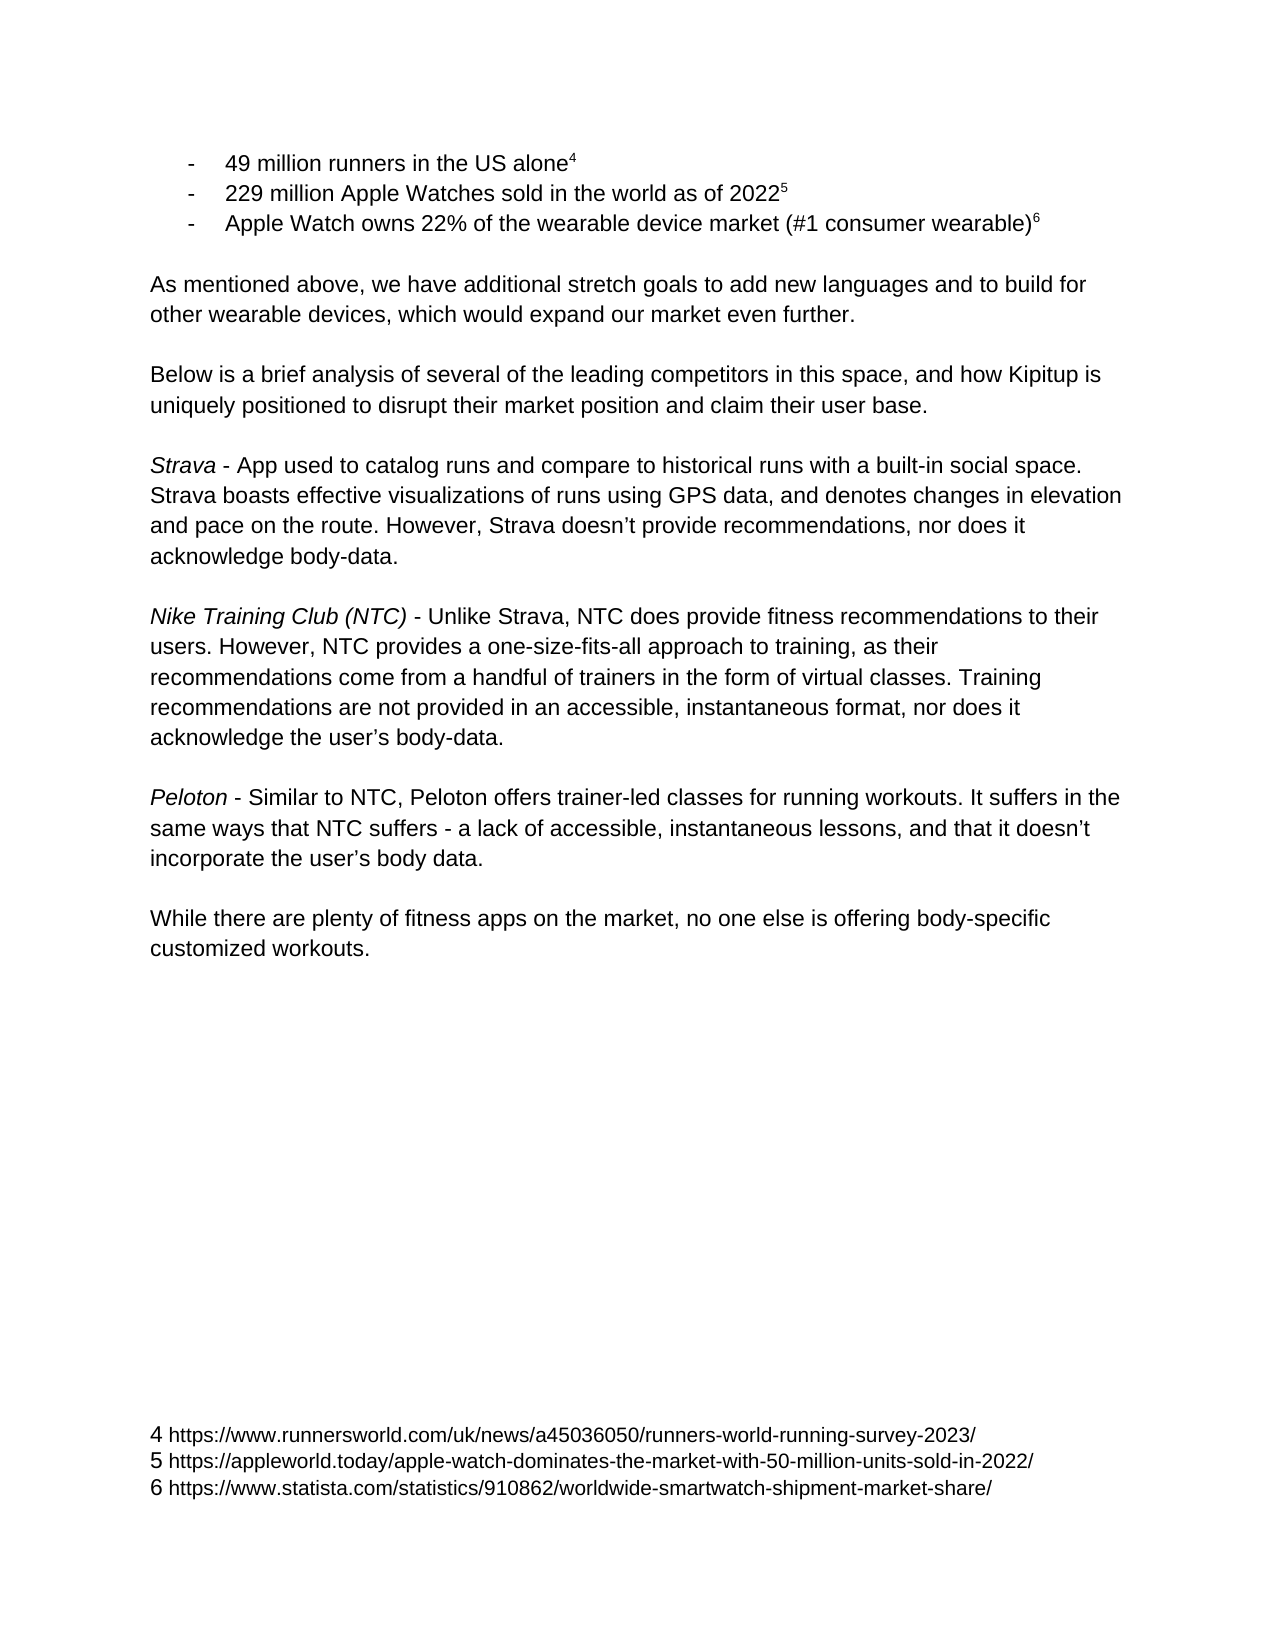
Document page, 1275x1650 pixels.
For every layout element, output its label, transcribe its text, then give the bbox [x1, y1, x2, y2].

text Strava - App used to catalog runs and compare to historical runs with a built-in social space. Strava boasts effective visualizations of runs using GPS data, and denotes changes in elevation and pace on the route. However, Strava doesn’t provide recommendations, nor does it acknowledge body-data. [150, 452, 1125, 569]
text Below is a brief analysis of several of the leading competitors in this space, and how Kipitup is uniquely positioned to disrupt their market position and claim their user base. [150, 361, 1125, 418]
text Nike Training Club (NTC) - Unlike Strava, NTC does provide fitness recommendations to their users. However, NTC provides a one-size-fits-all approach to training, as their recommendations come from a handful of trainers in the form of virtual classes. Training recommendations are not provided in an accessible, instantaneous format, nor does it acknowledge the user’s body-data. [150, 603, 1125, 750]
text Peloton - Similar to NTC, Peloton offers trainer-led classes for running workouts. It suffers in the same ways that NTC suffers - a lack of accessible, instantaneous lessons, and that it doesn’t incorporate the user’s body data. [150, 784, 1125, 871]
list Apple Watch owns 22% of the wearable device market (#1 consumer wearable) [187, 210, 1125, 237]
list 49 million runners in the US alone [187, 150, 1125, 176]
text While there are plenty of fitness apps on the market, no one else is offering body-specific customized workouts. [150, 905, 1125, 962]
text As mentioned above, we have additional stretch goals to add new languages and to build for other wearable devices, which would expand our market even further. [150, 271, 1125, 327]
list 229 million Apple Watches sold in the world as of 2022 [187, 180, 1125, 207]
